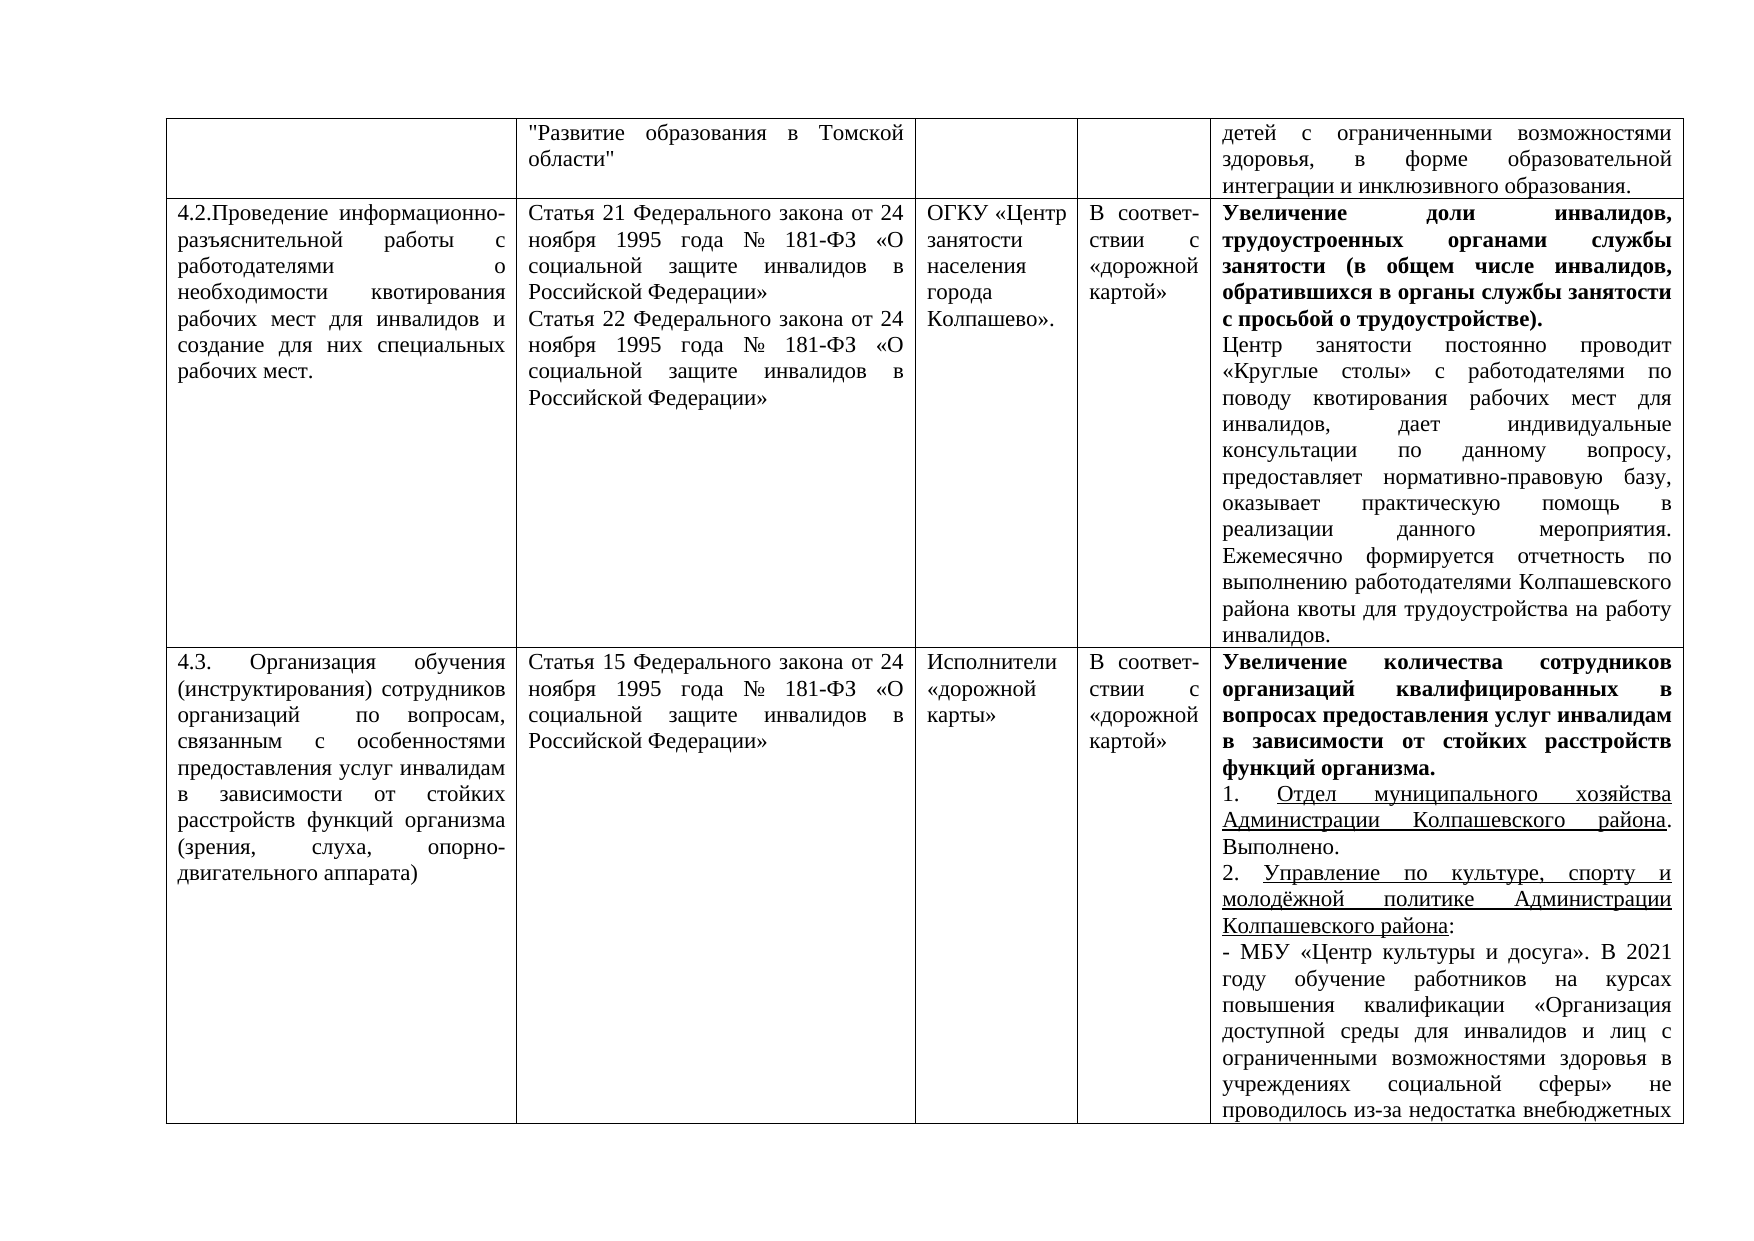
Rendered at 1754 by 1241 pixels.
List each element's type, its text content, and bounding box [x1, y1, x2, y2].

table_cell Увеличение доли инвалидов, трудоустроенных органами службы занятости (в общем числе инвалидов, обратившихся в органы службы занятости с просьбой о трудоустройстве). Центр занятости постоянно проводит «Круглые столы» с работодателями по поводу квотирования рабочих мест для инвалидов, дает индивидуальные консультации по данному вопросу, предоставляет нормативно-правовую базу, оказывает практическую помощь в реализации данного мероприятия. Ежемесячно формируется отчетность по выполнению работодателями Колпашевского района квоты для трудоустройства на работу инвалидов. [1211, 199, 1683, 647]
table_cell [916, 119, 1077, 198]
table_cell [1078, 119, 1210, 198]
table_cell 4.2.Проведение информационно-разъяснительной работы с работодателями о необходимости квотирования рабочих мест для инвалидов и создание для них специальных рабочих мест. [167, 199, 516, 647]
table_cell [1078, 648, 1210, 1123]
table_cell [517, 119, 915, 198]
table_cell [1211, 648, 1683, 1123]
table_cell Статья 21 Федерального закона от 24 ноября 1995 года № 181-ФЗ «О социальной защите инвалидов в Российской Федерации» Статья 22 Федерального закона от 24 ноября 1995 года № 181-ФЗ «О социальной защите инвалидов в Российской Федерации» [517, 199, 915, 647]
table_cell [167, 648, 516, 1123]
table_cell В соответ-ствии с «дорожной картой» [1078, 199, 1210, 647]
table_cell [167, 119, 516, 198]
table_cell ОГКУ «Центр занятости населения города Колпашево». [916, 199, 1077, 647]
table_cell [916, 648, 1077, 1123]
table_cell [517, 648, 915, 1123]
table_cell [1211, 119, 1683, 198]
